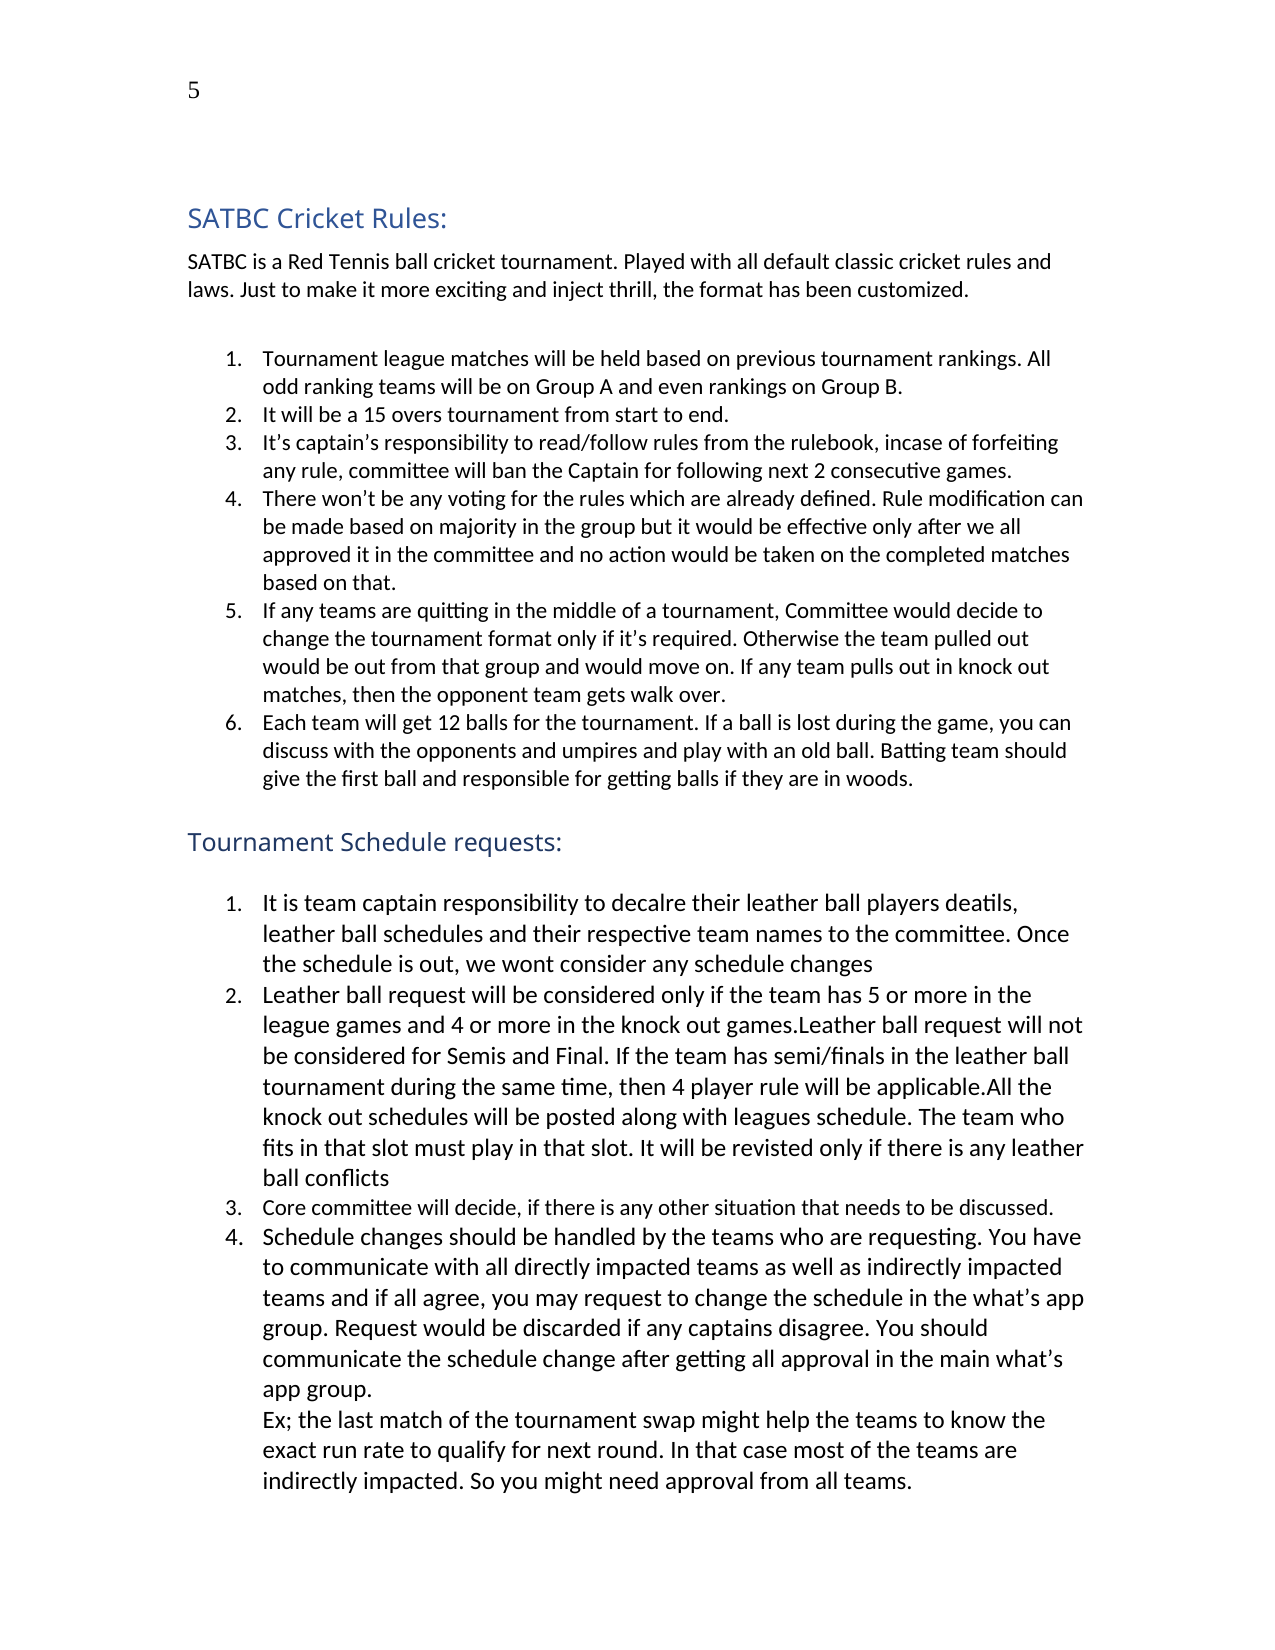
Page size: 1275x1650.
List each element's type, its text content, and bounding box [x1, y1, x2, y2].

list Tournament league matches will be held based on previous tournament rankings. All odd ranking teams will be on Group A and even rankings on Group B. [225, 344, 1087, 400]
list Each team will get 12 balls for the tournament. If a ball is lost during the game, you can discuss with the opponents and umpires and play with an old ball. Batting team should give the first ball and responsible for getting balls if they are in woods. [225, 708, 1087, 793]
list It is team captain responsibility to decalre their leather ball players deatils, leather ball schedules and their respective team names to the committee. Once the schedule is out, we wont consider any schedule changes [225, 888, 1087, 979]
list Core committee will decide, if there is any other situation that needs to be discussed. [225, 1193, 1087, 1221]
text SATBC is a Red Tennis ball cricket tournament. Played with all default classic cricket rules and laws. Just to make it more exciting and inject thrill, the format has been customized. [187, 247, 1087, 303]
list It will be a 15 overs tournament from start to end. [225, 400, 1087, 428]
list It’s captain’s responsibility to read/follow rules from the rulebook, incase of forfeiting any rule, committee will ban the Captain for following next 2 consecutive games. [225, 428, 1087, 484]
subtitle Tournament Schedule requests: [187, 825, 1087, 859]
list Leather ball request will be considered only if the team has 5 or more in the league games and 4 or more in the knock out games.Leather ball request will not be considered for Semis and Final. If the team has semi/finals in the leather ball tournament during the same time, then 4 player rule will be applicable.All the knock out schedules will be posted along with leagues schedule. The team who fits in that slot must play in that slot. It will be revisted only if there is any leather ball conflicts [225, 979, 1087, 1193]
list There won’t be any voting for the rules which are already defined. Rule modification can be made based on majority in the group but it would be effective only after we all approved it in the committee and no action would be taken on the completed matches based on that. [225, 484, 1087, 596]
list Ex; the last match of the tournament swap might help the teams to know the exact run rate to qualify for next round. In that case most of the teams are indirectly impacted. So you might need approval from all teams. [262, 1404, 1087, 1496]
list Schedule changes should be handled by the teams who are requesting. You have to communicate with all directly impacted teams as well as indirectly impacted teams and if all agree, you may request to change the schedule in the what’s app group. Request would be discarded if any captains disagree. You should communicate the schedule change after getting all approval in the main what’s app group. [225, 1221, 1087, 1404]
list If any teams are quitting in the middle of a tournament, Committee would decide to change the tournament format only if it’s required. Otherwise the team pulled out would be out from that group and would move on. If any team pulls out in knock out matches, then the opponent team gets walk over. [225, 596, 1087, 708]
subtitle SATBC Cricket Rules: [187, 200, 1087, 237]
